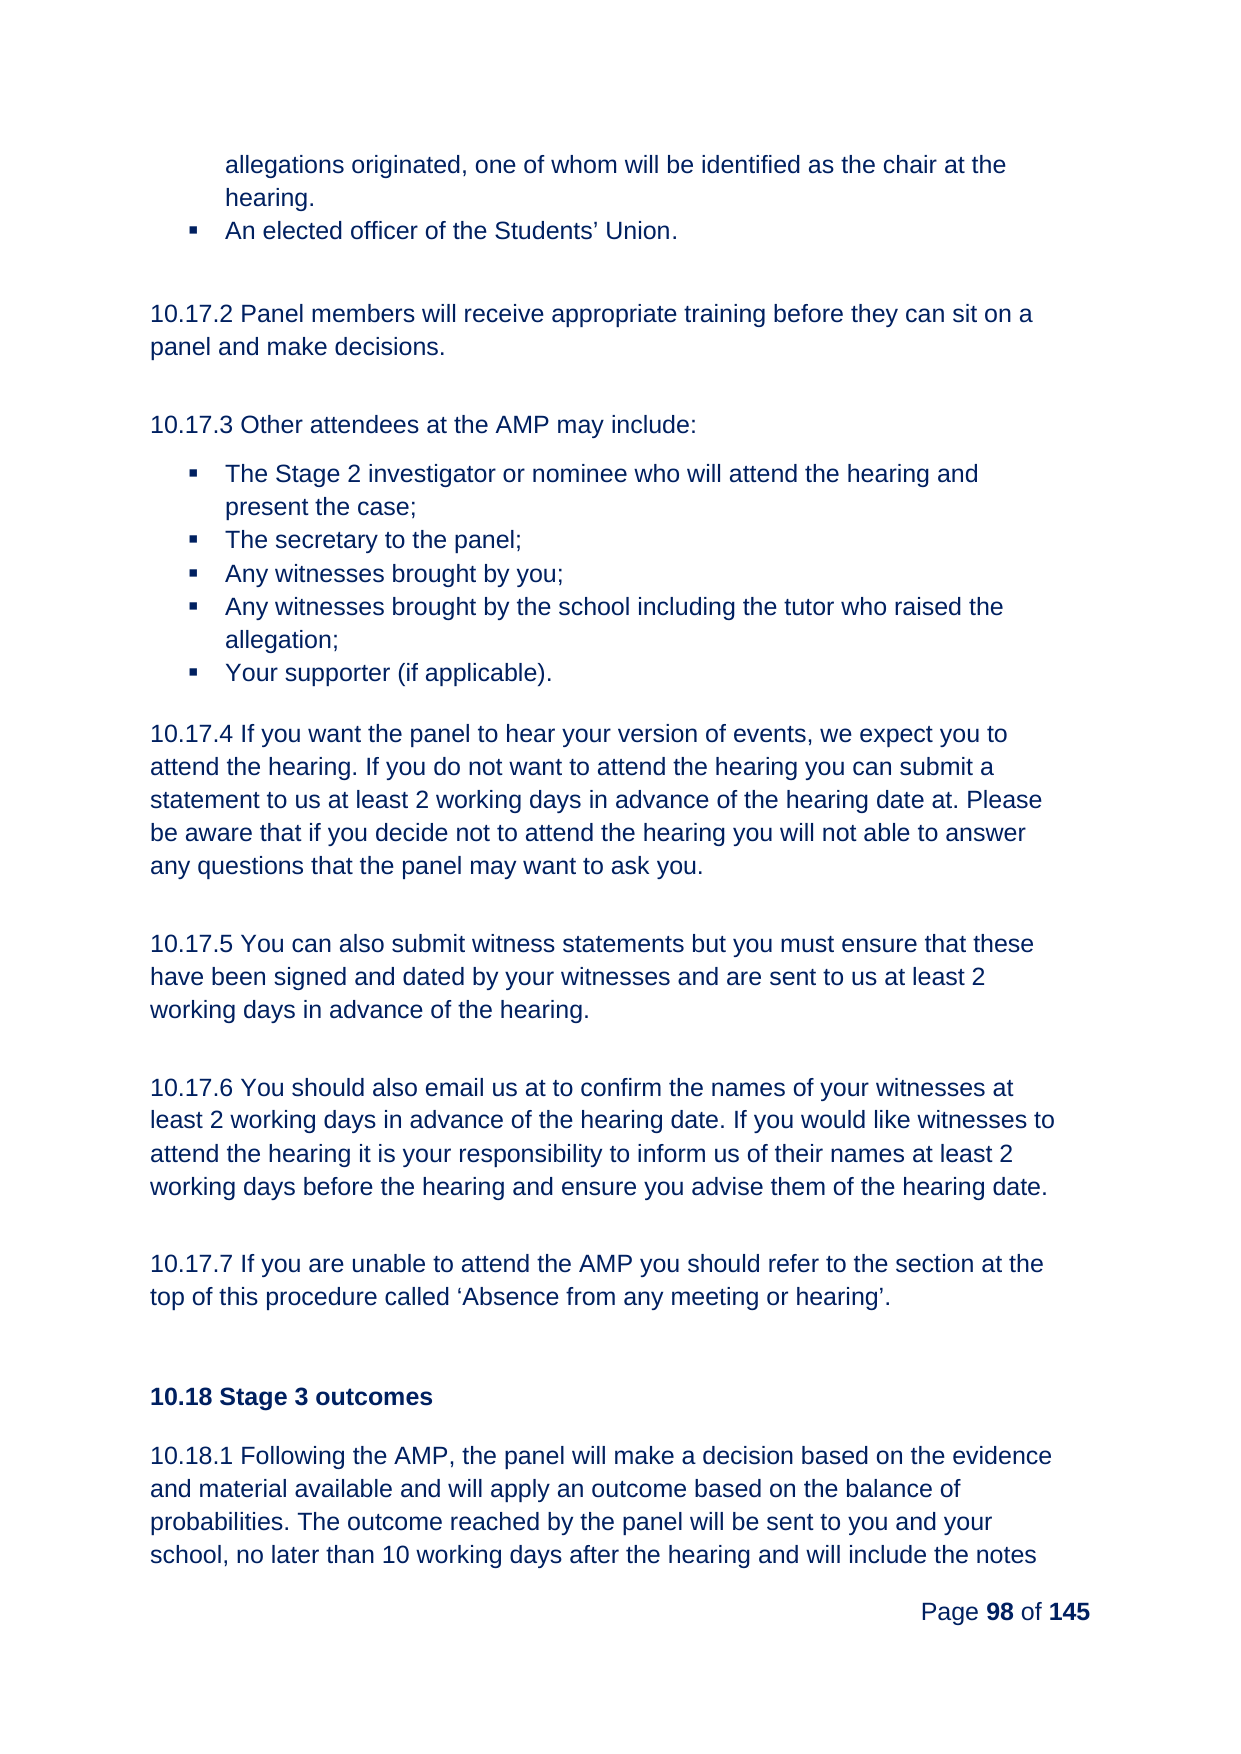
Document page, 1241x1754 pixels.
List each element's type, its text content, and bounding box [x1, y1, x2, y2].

list An elected officer of the Students’ Union. [187, 216, 1061, 245]
list Your supporter (if applicable). [187, 658, 1061, 687]
text 10.17.5 You can also submit witness statements but you must ensure that these have been signed and dated by your witnesses and are sent to us at least 2 working days in advance of the hearing. [150, 929, 1061, 1023]
text 10.17.2 Panel members will receive appropriate training before they can sit on a panel and make decisions. [150, 299, 1061, 361]
text 10.17.7 If you are unable to attend the AMP you should refer to the section at the top of this procedure called ‘Absence from any meeting or hearing’. [150, 1249, 1061, 1311]
subtitle 10.18 Stage 3 outcomes [150, 1382, 1090, 1410]
list The secretary to the panel; [187, 525, 1061, 554]
text 10.17.4 If you want the panel to hear your version of events, we expect you to attend the hearing. If you do not want to attend the hearing you can submit a statement to us at least 2 working days in advance of the hearing date at. Please be aware that if you decide not to attend the hearing you will not able to answer any questions that the panel may want to ask you. [150, 719, 1061, 880]
list The Stage 2 investigator or nominee who will attend the hearing and present the case; [187, 459, 1061, 521]
list Any witnesses brought by the school including the tutor who raised the allegation; [187, 592, 1061, 653]
list Any witnesses brought by you; [187, 558, 1061, 587]
text 10.17.3 Other attendees at the AMP may include: [150, 409, 1061, 438]
text 10.17.6 You should also email us at to confirm the names of your witnesses at least 2 working days in advance of the hearing date. If you would like witnesses to attend the hearing it is your responsibility to inform us of their names at least 2 working days before the hearing and ensure you advise them of the hearing date. [150, 1072, 1061, 1200]
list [187, 150, 1061, 212]
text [150, 1441, 1061, 1568]
